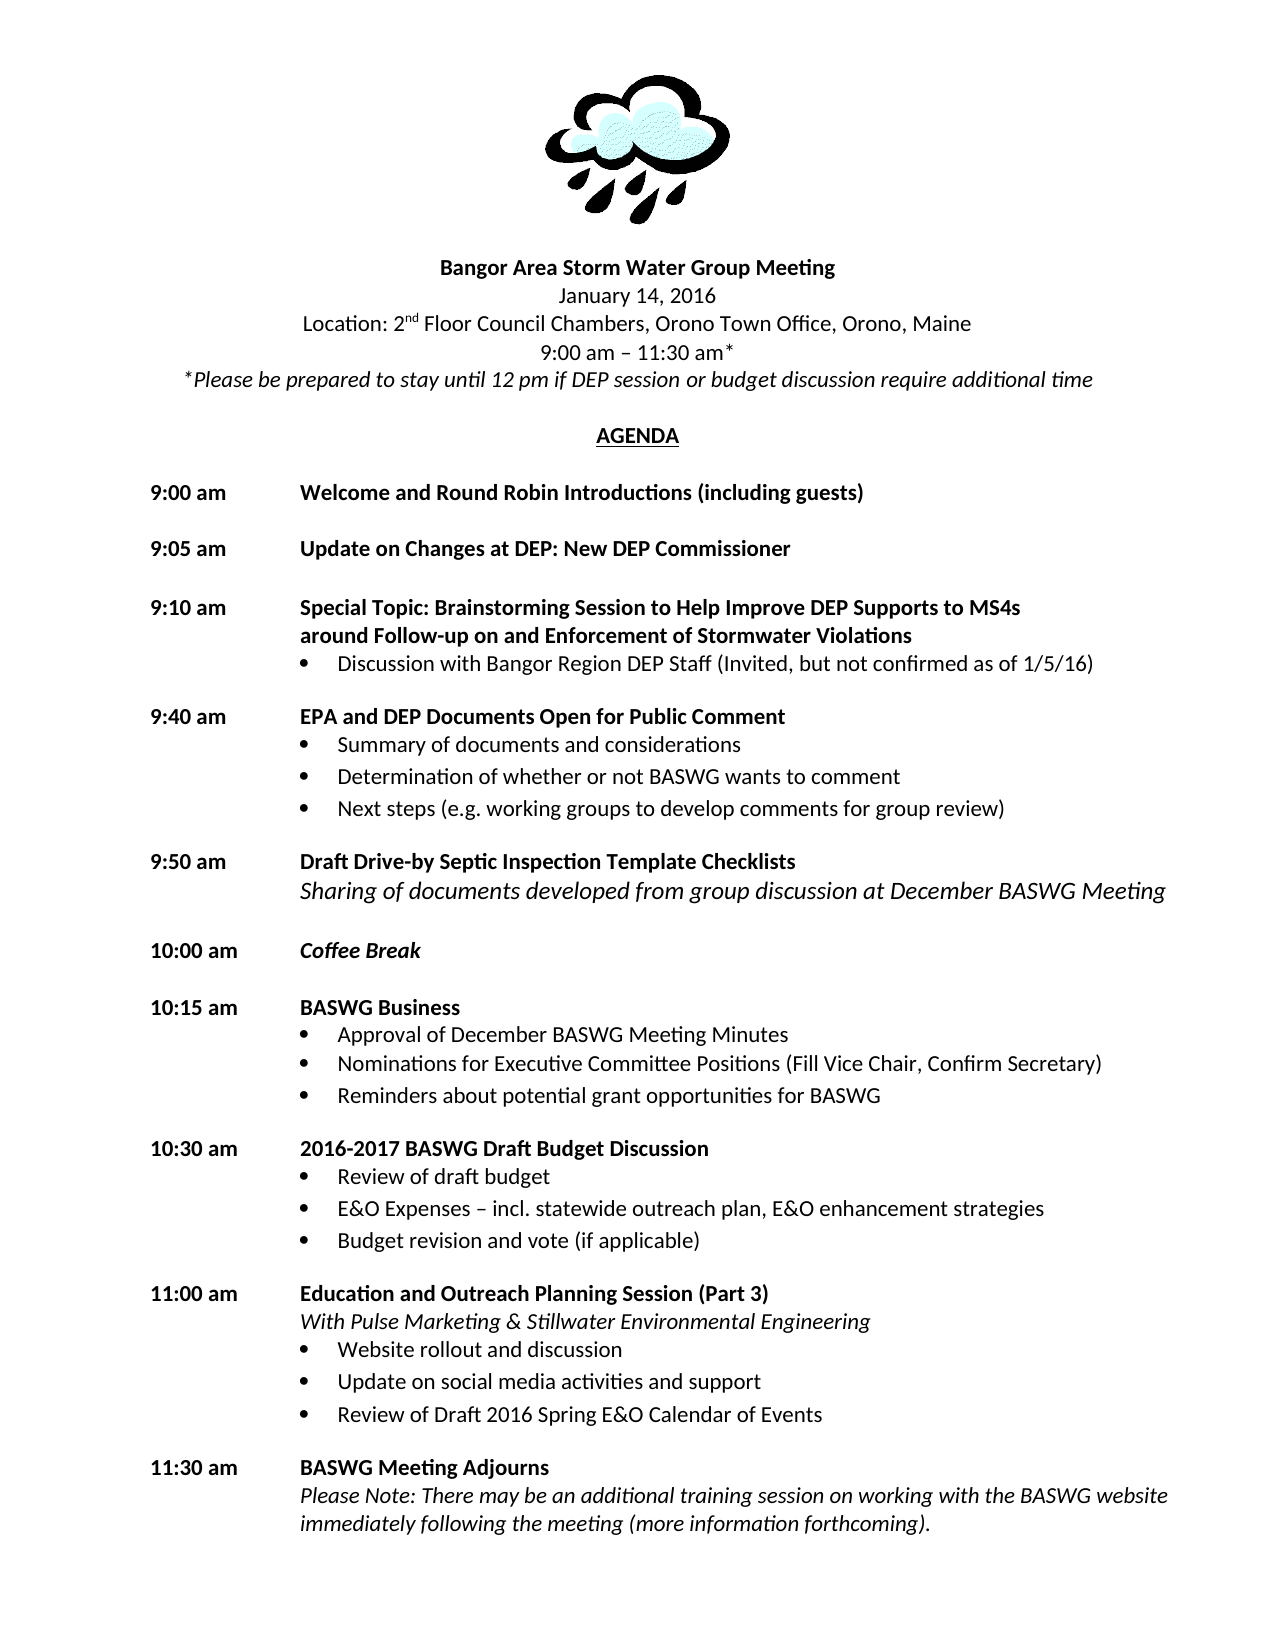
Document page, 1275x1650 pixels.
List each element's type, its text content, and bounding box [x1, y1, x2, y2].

subtitle Approval of December BASWG Meeting Minutes [300, 1021, 1200, 1049]
list Next steps (e.g. working groups to develop comments for group review) [300, 794, 1200, 822]
subtitle With Pulse Marketing & Stillwater Environmental Engineering [300, 1307, 1200, 1335]
title Location: 2nd Floor Council Chambers, Orono Town Office, Orono, Maine [75, 309, 1200, 338]
list E&O Expenses – incl. statewide outreach plan, E&O enhancement strategies [300, 1194, 1200, 1222]
subtitle 10:15 am BASWG Business [150, 993, 1200, 1021]
list Update on social media activities and support [300, 1367, 1200, 1396]
text 11:30 am BASWG Meeting Adjourns [75, 1453, 1200, 1481]
subtitle AGENDA [75, 422, 1200, 450]
title Bangor Area Storm Water Group Meeting [75, 253, 1200, 282]
text Please Note: There may be an additional training session on working with the BASWG website immediately following the meeting (more information forthcoming). [300, 1481, 1200, 1537]
list Nominations for Executive Committee Positions (Fill Vice Chair, Confirm Secretary) [300, 1049, 1200, 1077]
list Discussion with Bangor Region DEP Staff (Invited, but not confirmed as of 1/5/16) [300, 649, 1200, 677]
list Review of draft budget [300, 1162, 1200, 1190]
list Budget revision and vote (if applicable) [300, 1226, 1200, 1254]
text 10:00 am Coffee Break [75, 937, 1200, 964]
list Reminders about potential grant opportunities for BASWG [300, 1081, 1200, 1109]
subtitle 9:10 am Special Topic: Brainstorming Session to Help Improve DEP Supports to MS4s [150, 593, 1200, 621]
title 9:00 am – 11:30 am* [75, 338, 1200, 366]
list Website rollout and discussion [300, 1335, 1200, 1363]
title *Please be prepared to stay until 12 pm if DEP session or budget discussion require additional time [75, 366, 1200, 394]
title January 14, 2016 [75, 282, 1200, 309]
text 10:30 am 2016-2017 BASWG Draft Budget Discussion [75, 1134, 1200, 1162]
list Determination of whether or not BASWG wants to comment [300, 762, 1200, 790]
list Summary of documents and considerations [300, 730, 1200, 758]
subtitle around Follow-up on and Enforcement of Stormwater Violations [300, 621, 1200, 649]
text 9:50 am Draft Drive-by Septic Inspection Template Checklists [75, 847, 1200, 876]
subtitle 9:40 am EPA and DEP Documents Open for Public Comment [75, 702, 1200, 730]
text 11:00 am Education and Outreach Planning Session (Part 3) [150, 1279, 1200, 1307]
text Sharing of documents developed from group discussion at December BASWG Meeting [225, 876, 1200, 906]
subtitle 9:00 am Welcome and Round Robin Introductions (including guests) [150, 478, 1200, 506]
picture [545, 75, 730, 226]
text 9:05 am Update on Changes at DEP: New DEP Commissioner [150, 534, 1200, 562]
list Review of Draft 2016 Spring E&O Calendar of Events [300, 1400, 1200, 1428]
